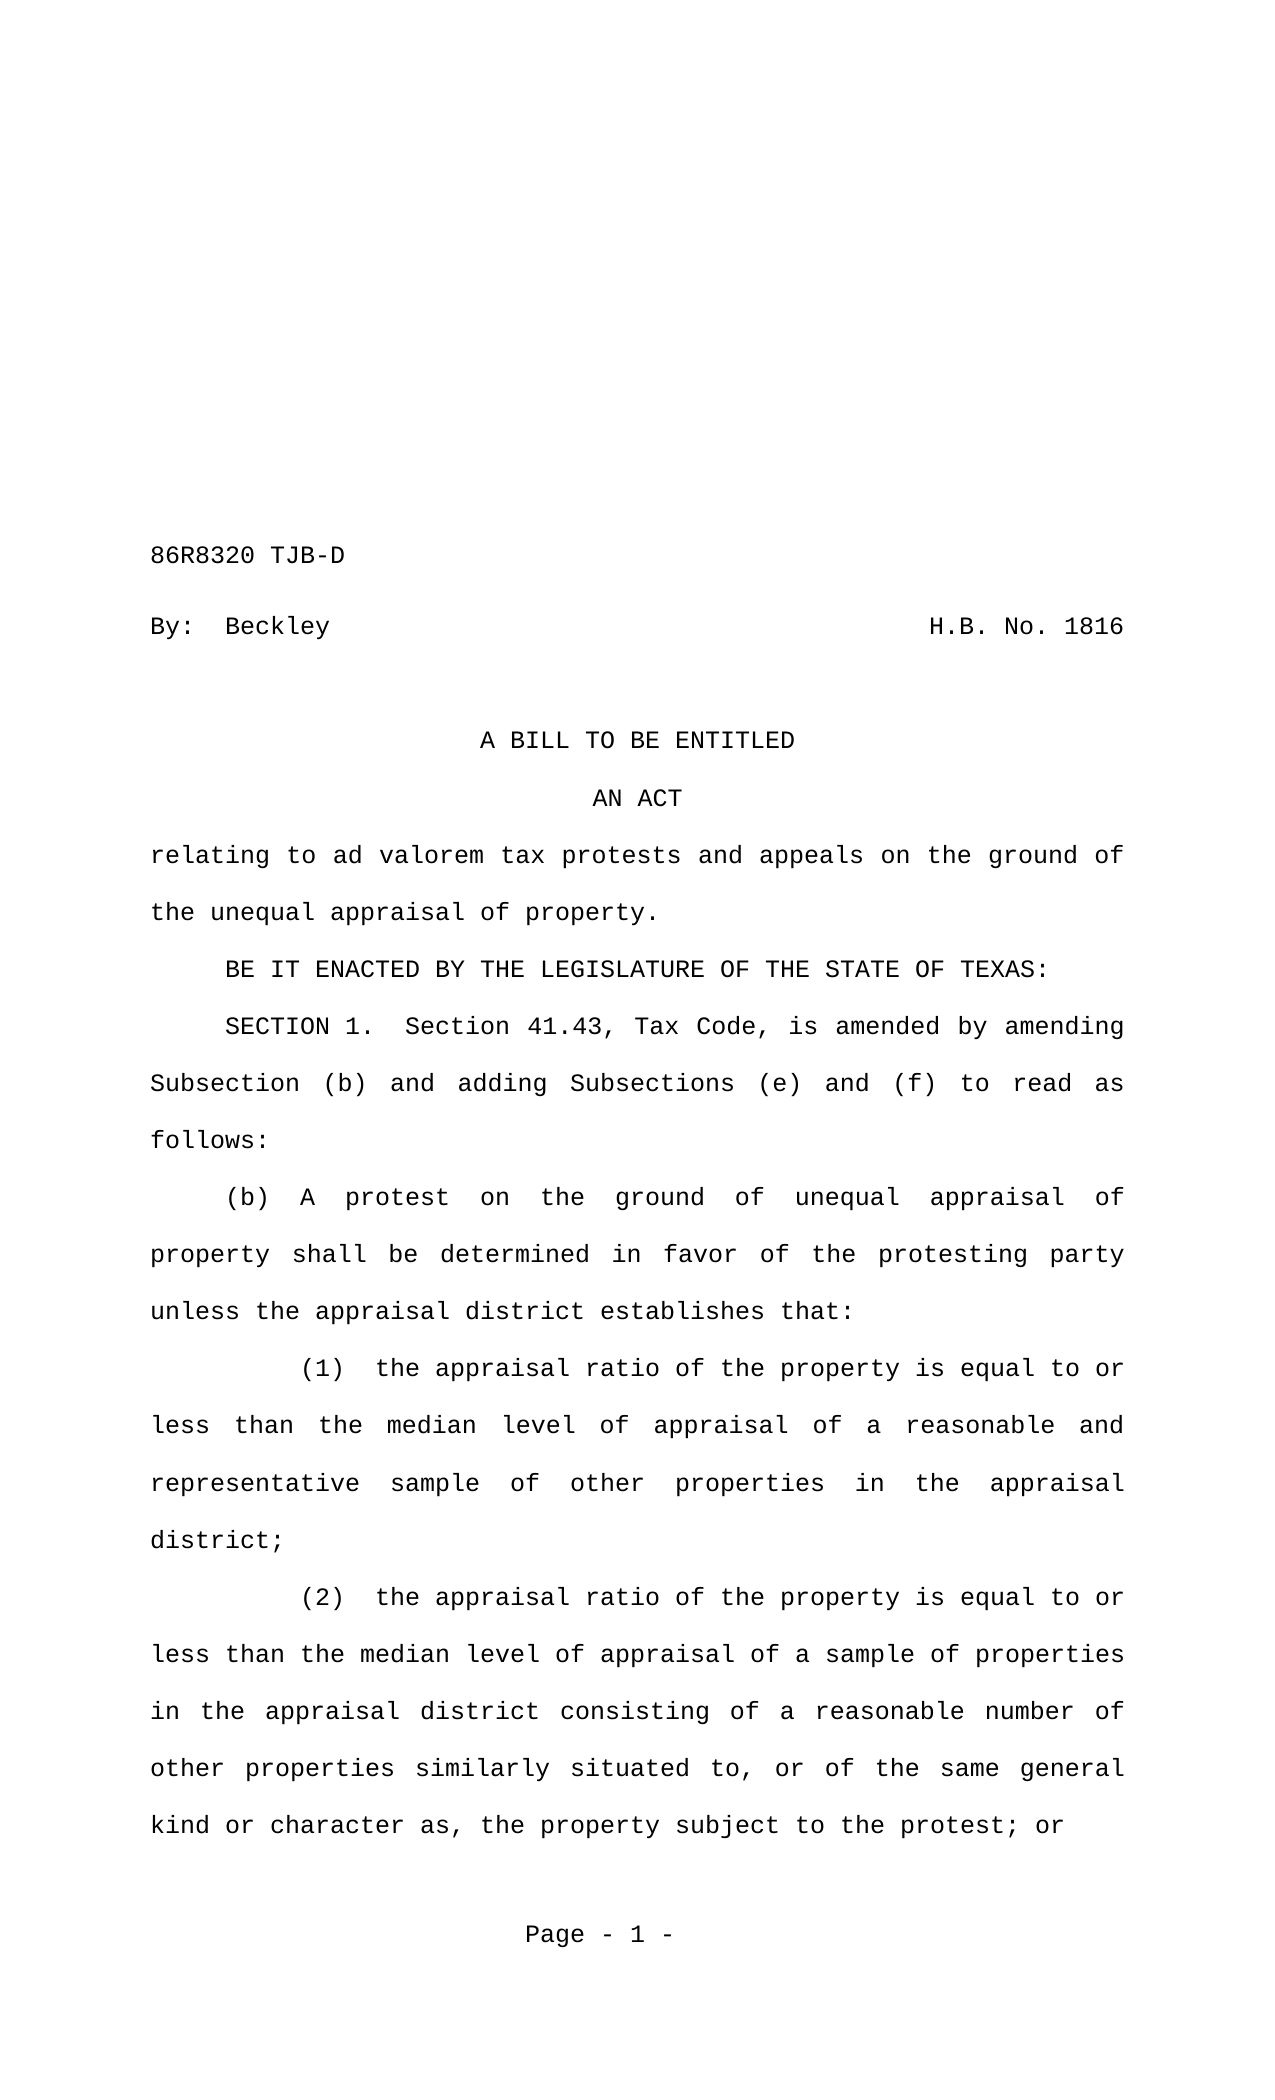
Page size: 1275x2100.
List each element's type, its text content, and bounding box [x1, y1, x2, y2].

text By: Beckley H.B. No. 1816 [150, 614, 1125, 642]
text A BILL TO BE ENTITLED [150, 728, 1125, 756]
text (1) the appraisal ratio of the property is equal to or less than the median level of appraisal of a reasonable and representative sample of other properties in the appraisal district; [150, 1356, 1125, 1556]
text relating to ad valorem tax protests and appeals on the ground of the unequal appraisal of property. [150, 842, 1125, 928]
text (b) A protest on the ground of unequal appraisal of property shall be determined in favor of the protesting party unless the appraisal district establishes that: [150, 1184, 1125, 1327]
text BE IT ENACTED BY THE LEGISLATURE OF THE STATE OF TEXAS: [150, 956, 1125, 985]
text (2) the appraisal ratio of the property is equal to or less than the median level of appraisal of a sample of properties in the appraisal district consisting of a reasonable number of other properties similarly situated to, or of the same general kind or character as, the property subject to the protest; or [150, 1584, 1125, 1841]
text 86R8320 TJB-D [150, 542, 1125, 571]
text SECTION 1. Section 41.43, Tax Code, is amended by amending Subsection (b) and adding Subsections (e) and (f) to read as follows: [150, 1013, 1125, 1156]
text AN ACT [150, 785, 1125, 813]
